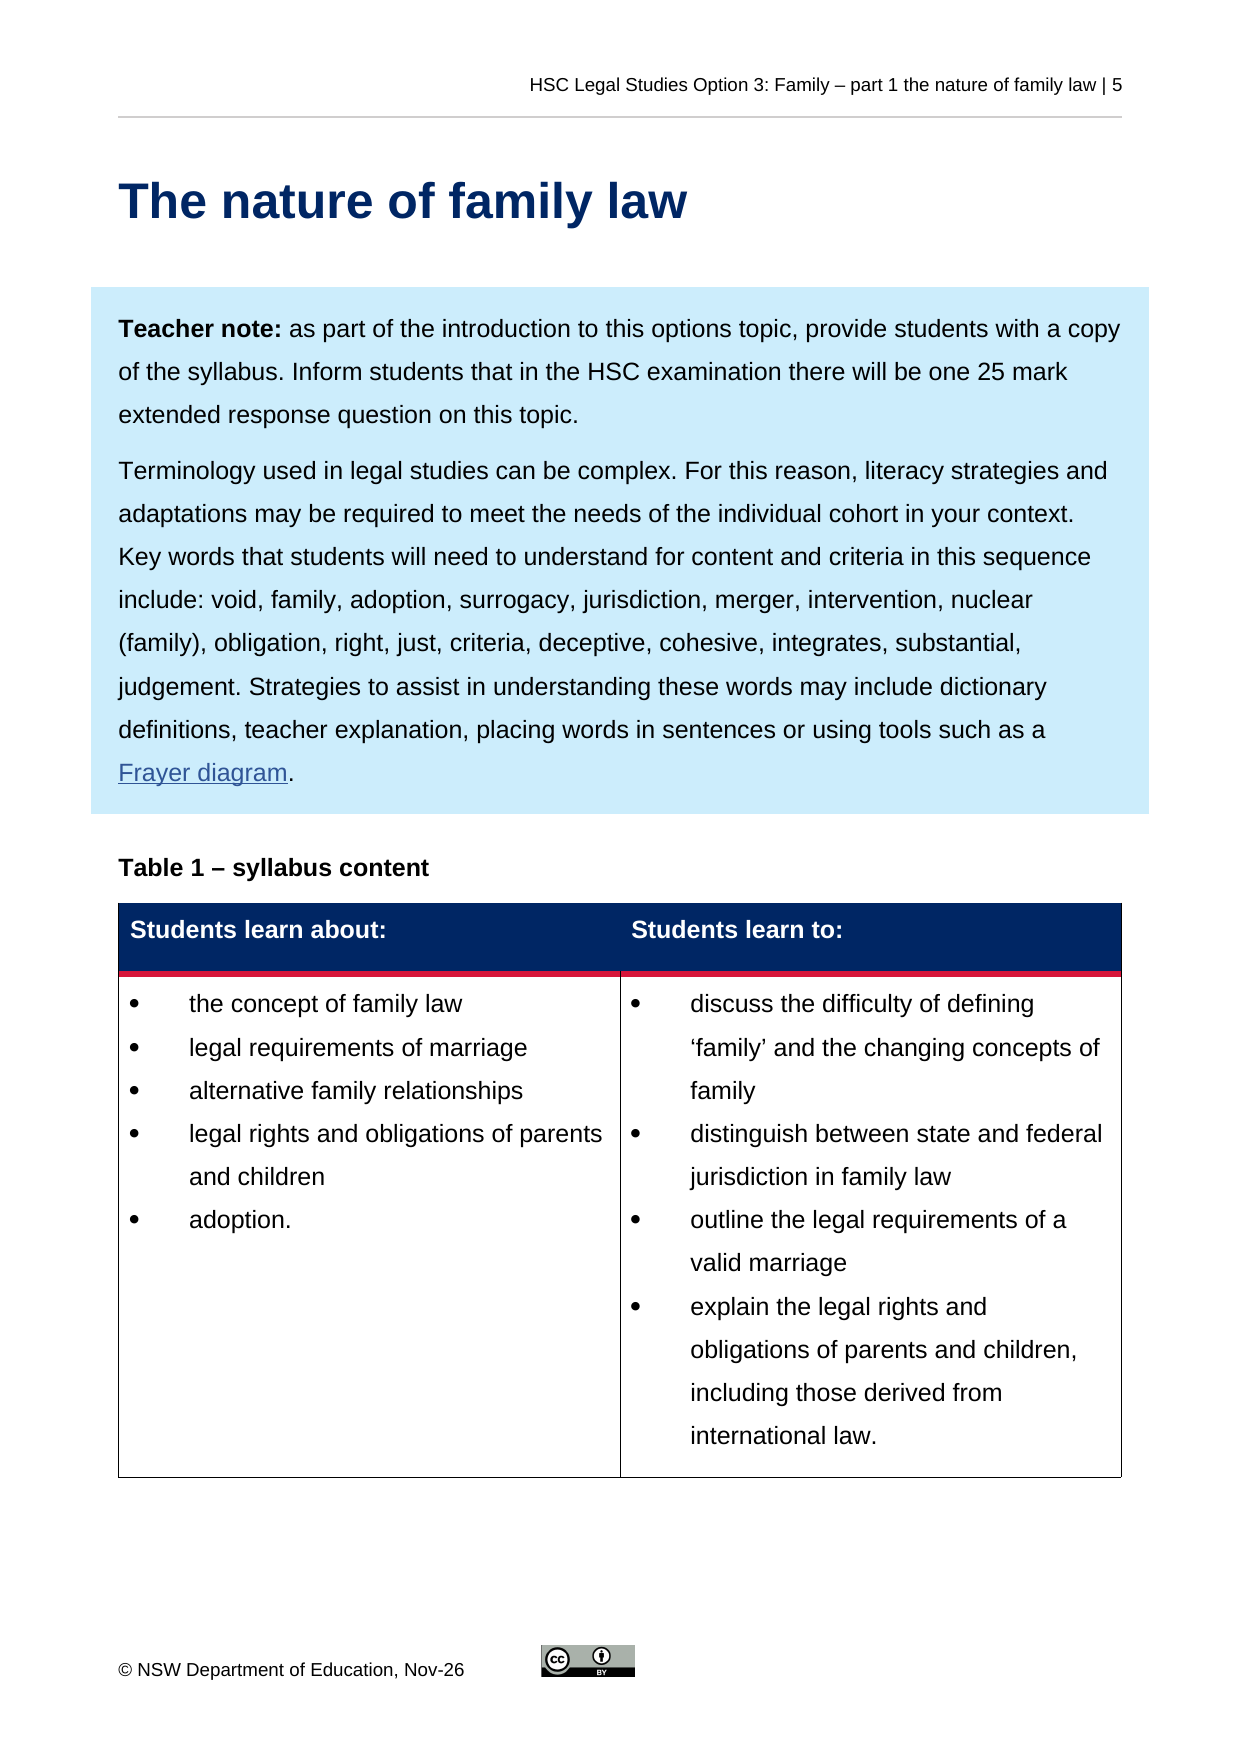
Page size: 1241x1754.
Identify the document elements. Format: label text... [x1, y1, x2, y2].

table_cell discuss the difficulty of defining ‘family’ and the changing concepts of family distinguish between state and federal jurisdiction in family law outline the legal requirements of a valid marriage explain the legal rights and obligations of parents and children, including those derived from international law. [621, 977, 1121, 1477]
text Table 1 – syllabus content [118, 853, 1122, 882]
picture [541, 1645, 635, 1677]
table_header Students learn about: [119, 903, 620, 971]
subtitle The nature of family law [118, 172, 1122, 229]
text Terminology used in legal studies can be complex. For this reason, literacy strategies and adaptations may be required to meet the needs of the individual cohort in your context. Key words that students will need to understand for content and criteria in this sequence include: void, family, adoption, surrogacy, jurisdiction, merger, intervention, nuclear (family), obligation, right, just, criteria, deceptive, cohesive, integrates, substantial, judgement. Strategies to assist in understanding these words may include dictionary definitions, teacher explanation, placing words in sentences or using tools such as a Frayer diagram. [97, 429, 1143, 807]
table_header Students learn to: [620, 903, 1121, 971]
table_cell the concept of family law legal requirements of marriage alternative family relationships legal rights and obligations of parents and children adoption. [119, 977, 620, 1477]
text Teacher note: as part of the introduction to this options topic, provide students with a copy of the syllabus. Inform students that in the HSC examination there will be one 25 mark extended response question on this topic. [97, 293, 1143, 429]
